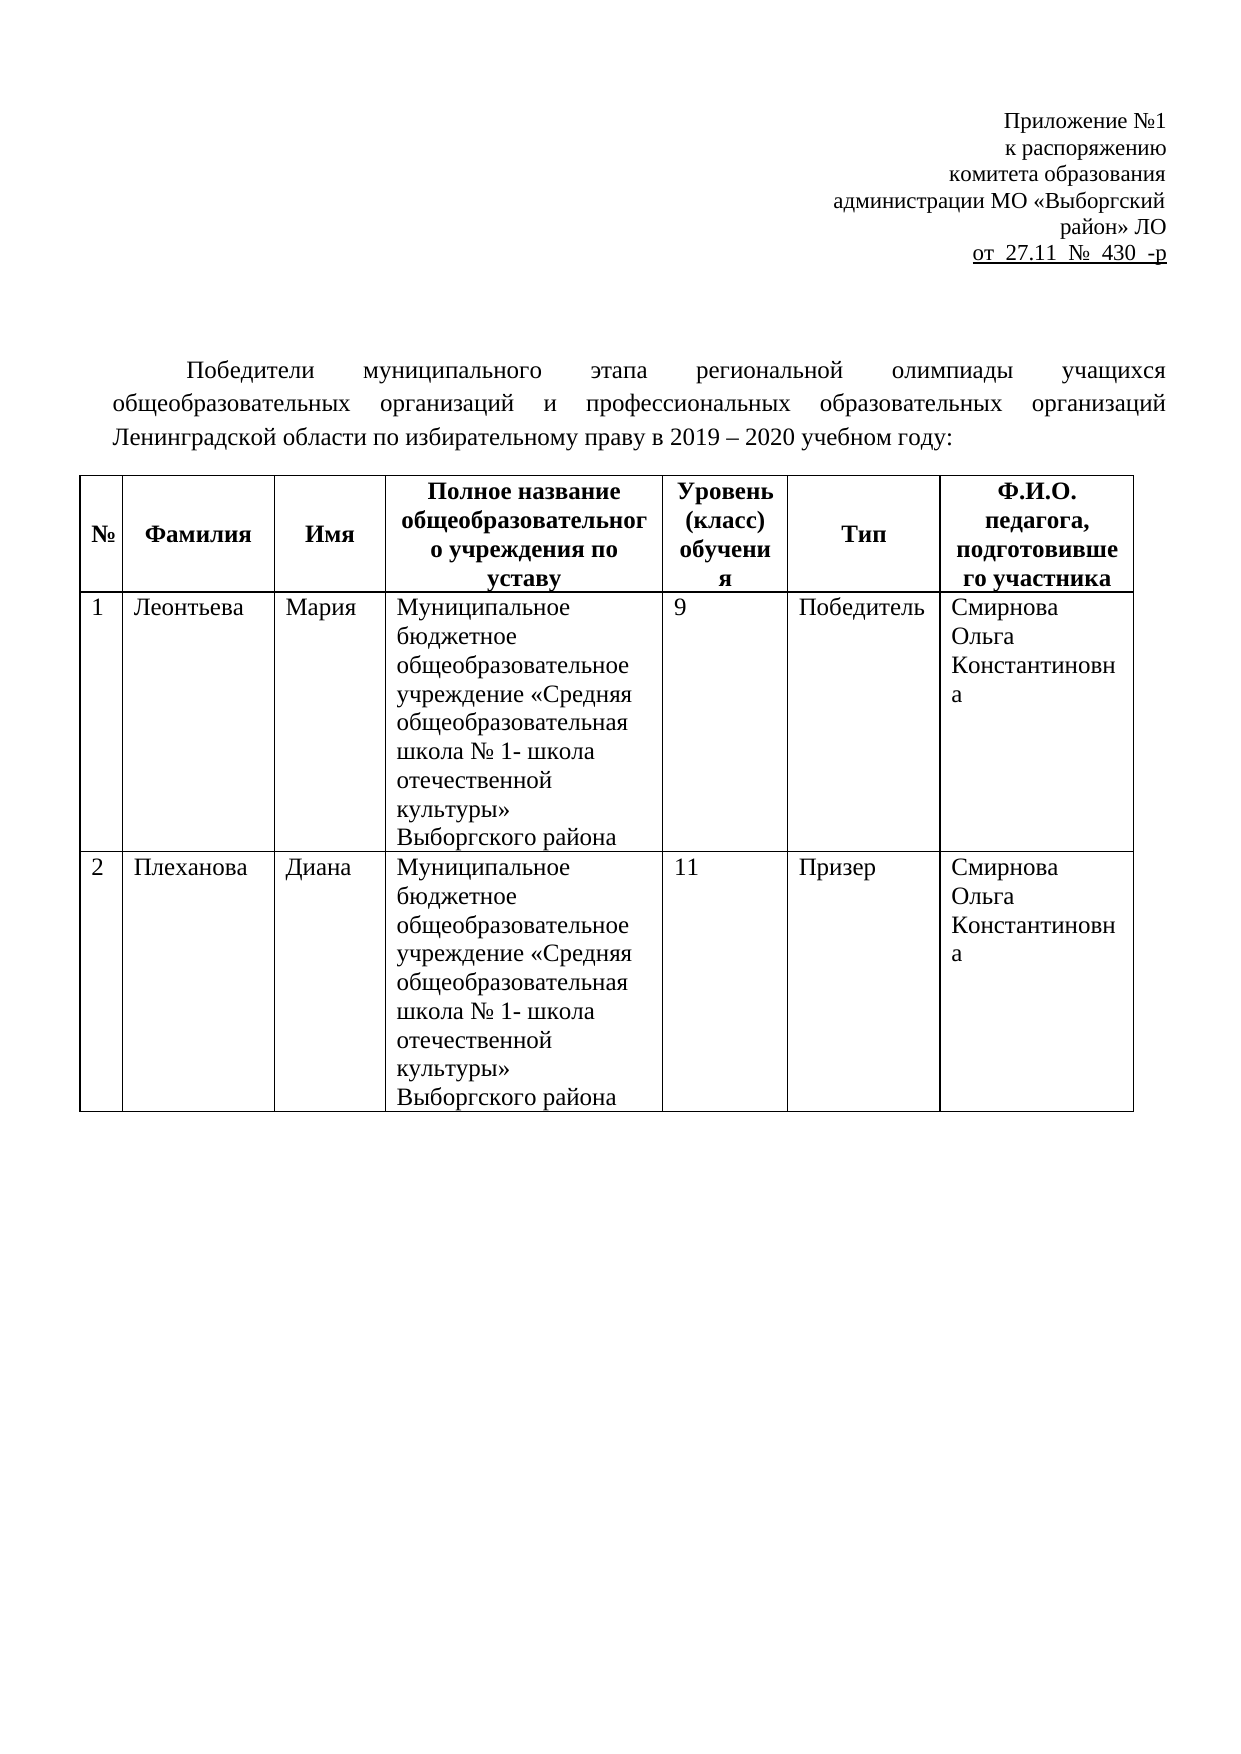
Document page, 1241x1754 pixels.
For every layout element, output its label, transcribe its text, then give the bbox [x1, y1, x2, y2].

text комитета образования [112, 160, 1167, 187]
text Приложение №1 [112, 108, 1167, 134]
table_cell Муниципальное бюджетное общеобразовательное учреждение «Средняя общеобразовательная школа № 1- школа отечественной культуры» Выборгского района [386, 852, 662, 1111]
table_cell 2 [81, 852, 122, 1111]
table_cell Плеханова [123, 852, 274, 1111]
table_cell 9 [663, 593, 787, 851]
table_cell 1 [81, 593, 122, 851]
table_cell 11 [663, 852, 787, 1111]
table_cell Победитель [788, 593, 939, 851]
table_cell Леонтьева [123, 593, 274, 851]
table_cell Диана [275, 852, 385, 1111]
table_cell Призер [788, 852, 939, 1111]
table_header Тип [788, 476, 939, 591]
table_cell Мария [275, 593, 385, 851]
text Победители муниципального этапа региональной олимпиады учащихся общеобразовательных организаций и профессиональных образовательных организаций Ленинградской области по избирательному праву в 2019 – 2020 учебном году: [112, 356, 1167, 450]
table_cell Смирнова Ольга Константиновна [941, 852, 1133, 1111]
table_header Имя [275, 476, 385, 591]
table_cell Муниципальное бюджетное общеобразовательное учреждение «Средняя общеобразовательная школа № 1- школа отечественной культуры» Выборгского района [386, 593, 662, 851]
table_cell Смирнова Ольга Константиновна [941, 593, 1133, 851]
text к распоряжению [112, 134, 1167, 160]
table_header № [81, 476, 122, 591]
table_header Фамилия [123, 476, 274, 591]
table_header Ф.И.О. педагога, подготовившего участника [941, 476, 1133, 591]
table_header Полное название общеобразовательного учреждения по уставу [386, 476, 662, 591]
table_header Уровень (класс) обучения [663, 476, 787, 591]
text от 27.11 № 430 -р [112, 239, 1167, 266]
text администрации МО «Выборгский район» ЛО [112, 187, 1167, 239]
